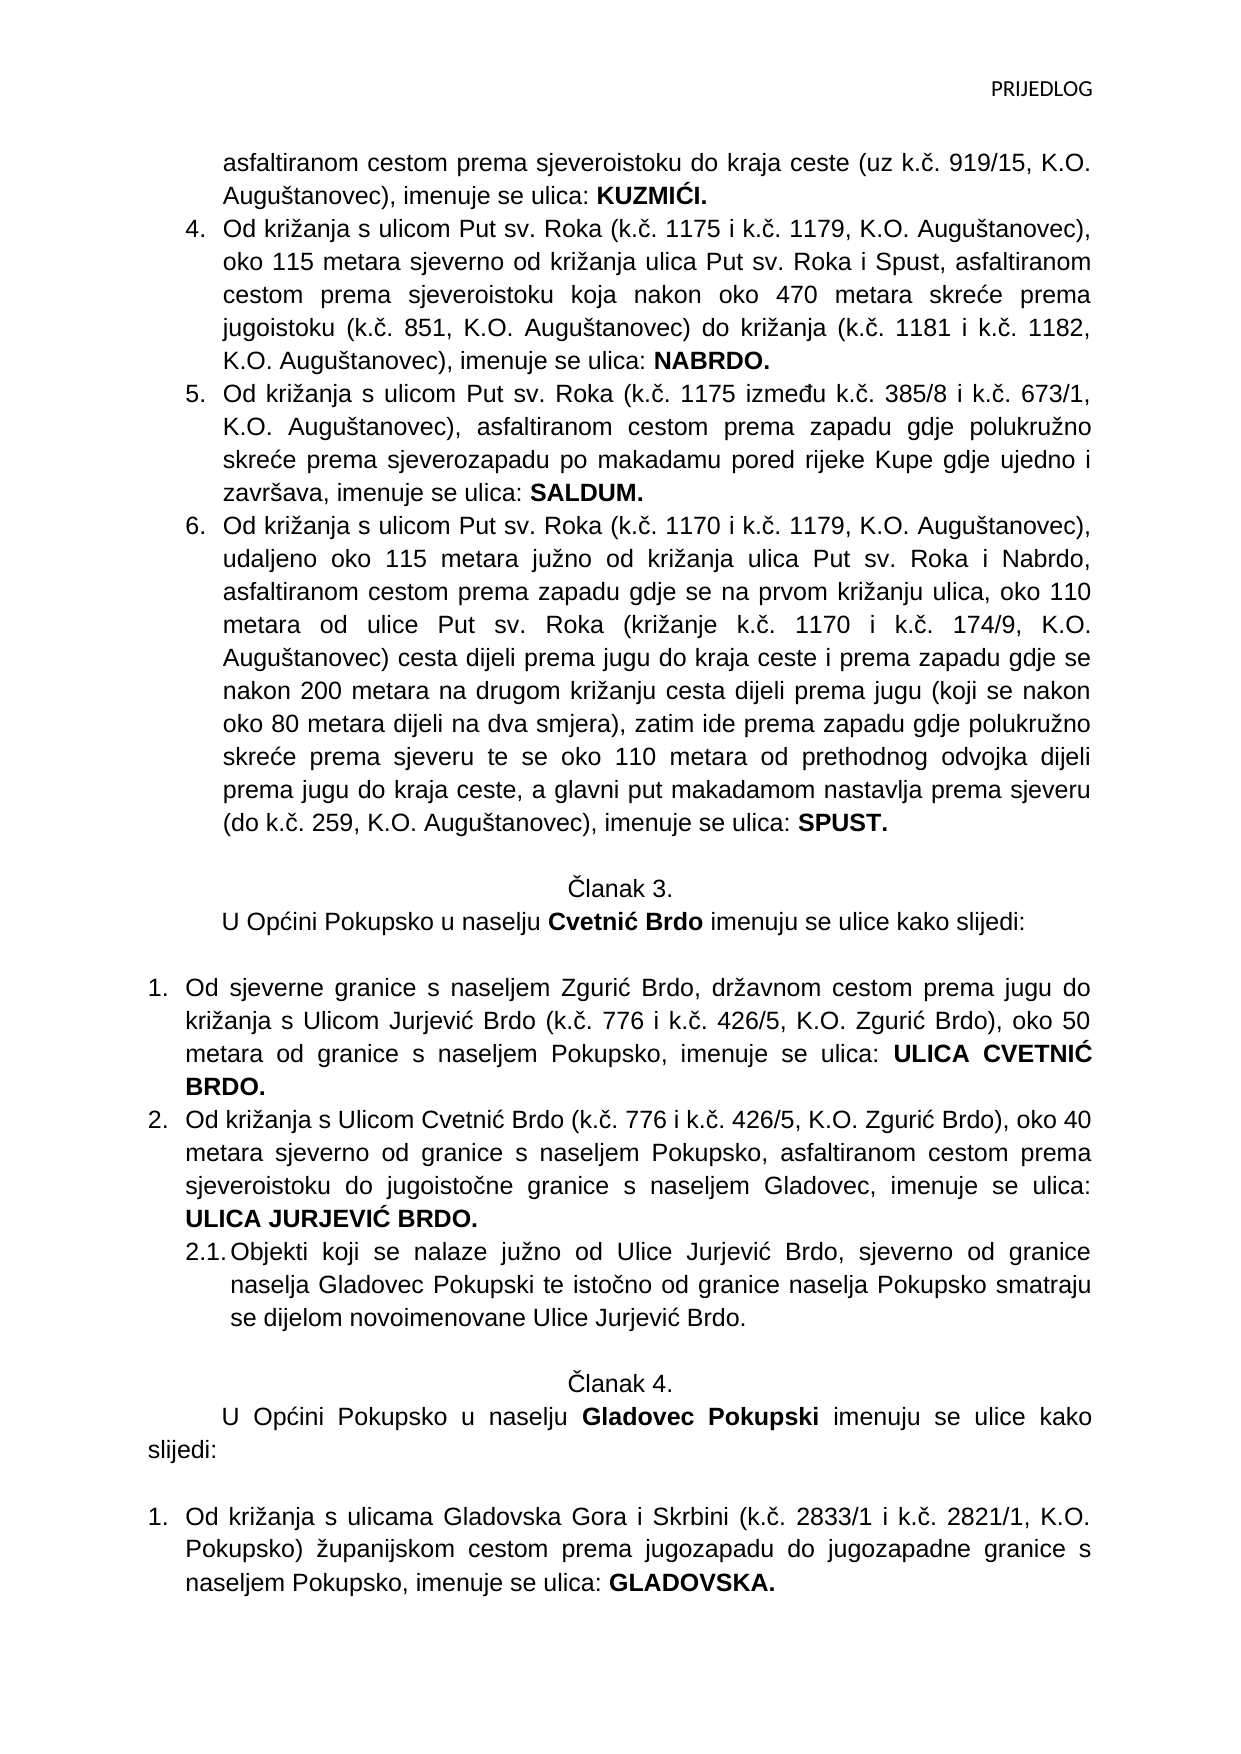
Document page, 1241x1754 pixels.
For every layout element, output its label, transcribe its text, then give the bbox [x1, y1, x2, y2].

list Objekti koji se nalaze južno od Ulice Jurjević Brdo, sjeverno od granice naselja Gladovec Pokupski te istočno od granice naselja Pokupsko smatraju se dijelom novoimenovane Ulice Jurjević Brdo. [185, 1237, 1093, 1332]
text U Općini Pokupsko u naselju Cvetnić Brdo imenuju se ulice kako slijedi: [148, 907, 1093, 936]
list Od križanja s ulicom Put sv. Roka (k.č. 1170 i k.č. 1179, K.O. Auguštanovec), udaljeno oko 115 metara južno od križanja ulica Put sv. Roka i Nabrdo, asfaltiranom cestom prema zapadu gdje se na prvom križanju ulica, oko 110 metara od ulice Put sv. Roka (križanje k.č. 1170 i k.č. 174/9, K.O. Auguštanovec) cesta dijeli prema jugu do kraja ceste i prema zapadu gdje se nakon 200 metara na drugom križanju cesta dijeli prema jugu (koji se nakon oko 80 metara dijeli na dva smjera), zatim ide prema zapadu gdje polukružno skreće prema sjeveru te se oko 110 metara od prethodnog odvojka dijeli prema jugu do kraja ceste, a glavni put makadamom nastavlja prema sjeveru (do k.č. 259, K.O. Auguštanovec), imenuje se ulica: SPUST. [185, 511, 1093, 837]
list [185, 148, 1093, 209]
list Od križanja s ulicama Gladovska Gora i Skrbini (k.č. 2833/1 i k.č. 2821/1, K.O. Pokupsko) županijskom cestom prema jugozapadu do jugozapadne granice s naseljem Pokupsko, imenuje se ulica: GLADOVSKA. [148, 1501, 1093, 1596]
list Od križanja s ulicom Put sv. Roka (k.č. 1175 između k.č. 385/8 i k.č. 673/1, K.O. Auguštanovec), asfaltiranom cestom prema zapadu gdje polukružno skreće prema sjeverozapadu po makadamu pored rijeke Kupe gdje ujedno i završava, imenuje se ulica: SALDUM. [185, 379, 1093, 507]
list Od križanja s Ulicom Cvetnić Brdo (k.č. 776 i k.č. 426/5, K.O. Zgurić Brdo), oko 40 metara sjeverno od granice s naseljem Pokupsko, asfaltiranom cestom prema sjeveroistoku do jugoistočne granice s naseljem Gladovec, imenuje se ulica: ULICA JURJEVIĆ BRDO. [148, 1105, 1093, 1233]
text U Općini Pokupsko u naselju Gladovec Pokupski imenuju se ulice kako slijedi: [148, 1402, 1093, 1464]
list Od križanja s ulicom Put sv. Roka (k.č. 1175 i k.č. 1179, K.O. Auguštanovec), oko 115 metara sjeverno od križanja ulica Put sv. Roka i Spust, asfaltiranom cestom prema sjeveroistoku koja nakon oko 470 metara skreće prema jugoistoku (k.č. 851, K.O. Auguštanovec) do križanja (k.č. 1181 i k.č. 1182, K.O. Auguštanovec), imenuje se ulica: NABRDO. [185, 214, 1093, 374]
list Od sjeverne granice s naseljem Zgurić Brdo, državnom cestom prema jugu do križanja s Ulicom Jurjević Brdo (k.č. 776 i k.č. 426/5, K.O. Zgurić Brdo), oko 50 metara od granice s naseljem Pokupsko, imenuje se ulica: ULICA CVETNIĆ BRDO. [148, 973, 1093, 1101]
